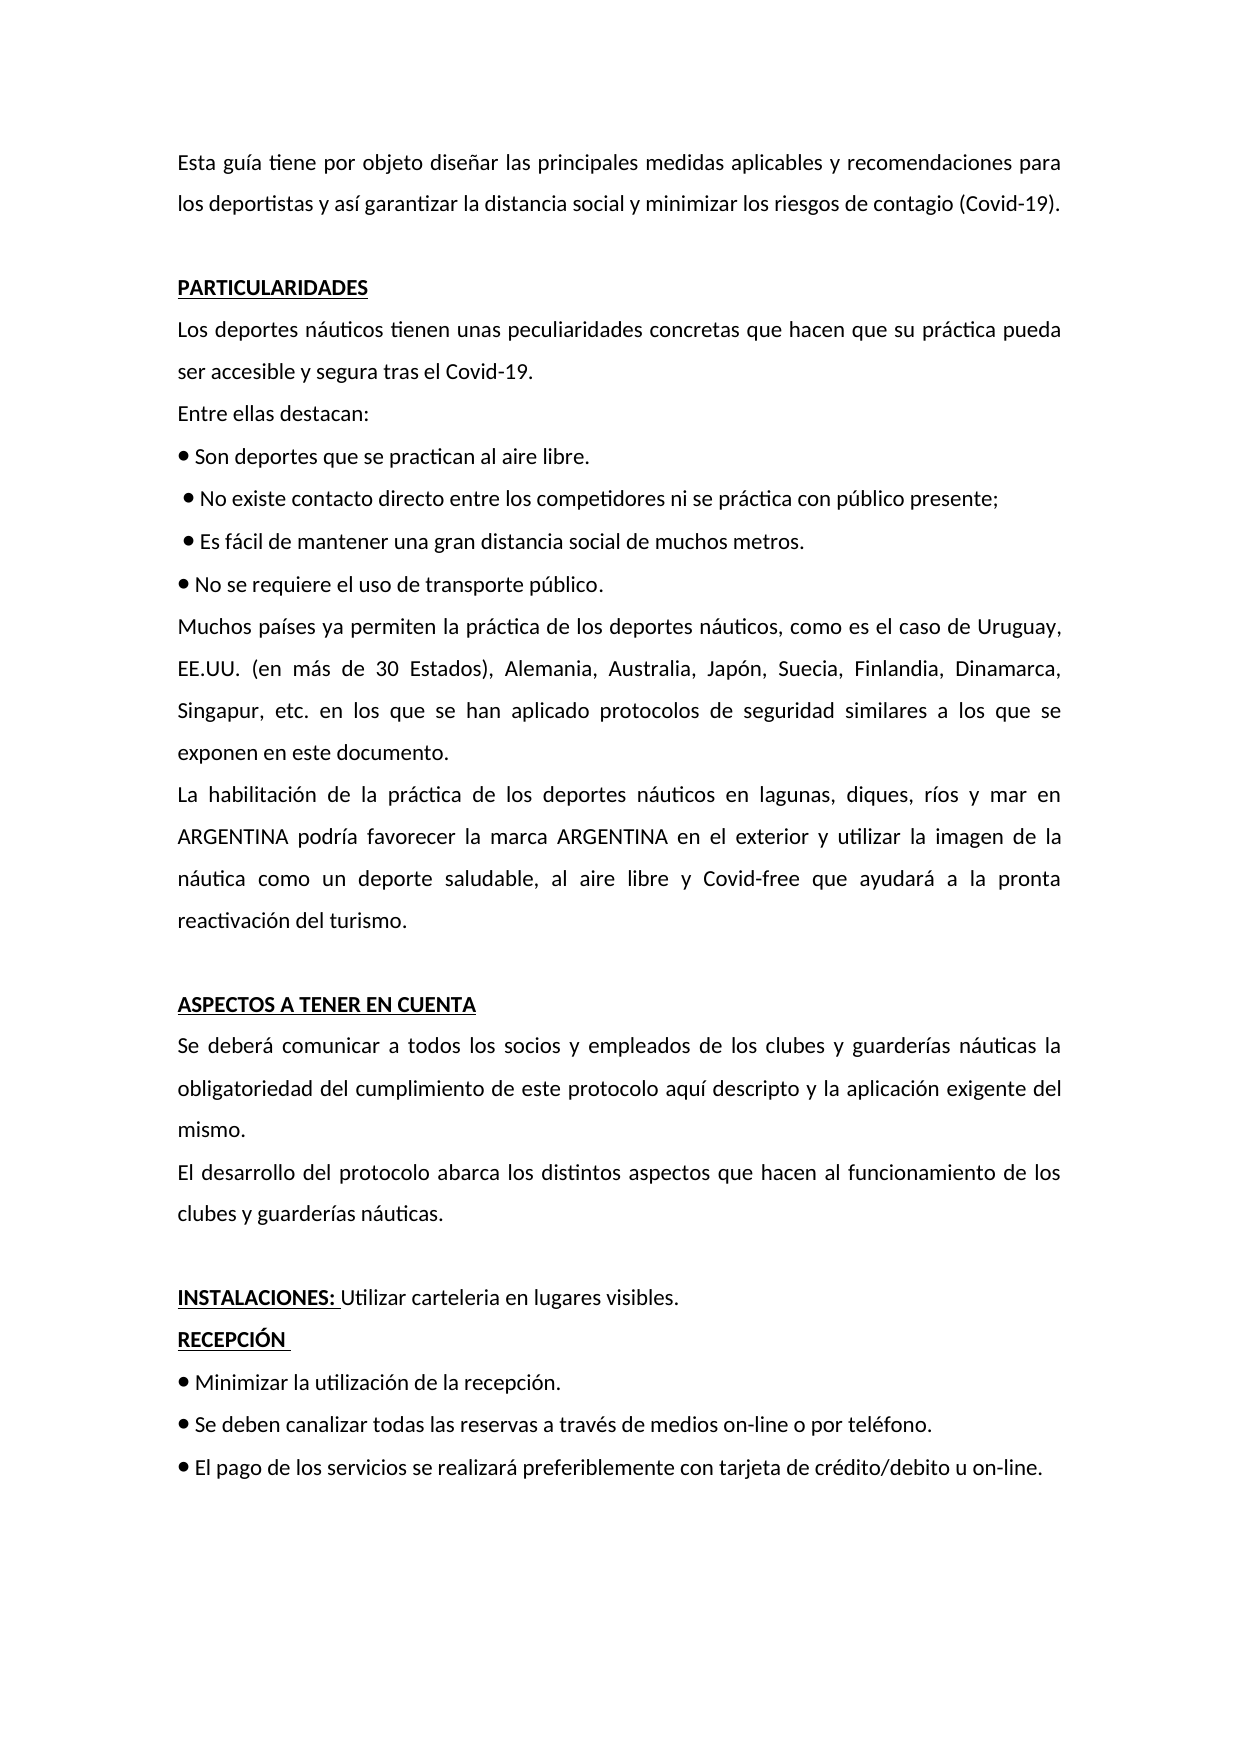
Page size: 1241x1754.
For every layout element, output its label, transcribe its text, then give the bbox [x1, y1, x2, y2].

text Muchos países ya permiten la práctica de los deportes náuticos, como es el caso de Uruguay, EE.UU. (en más de 30 Estados), Alemania, Australia, Japón, Suecia, Finlandia, Dinamarca, Singapur, etc. en los que se han aplicado protocolos de seguridad similares a los que se exponen en este documento. [177, 612, 1063, 766]
text ⦁ Son deportes que se practican al aire libre. [177, 441, 1063, 470]
text El desarrollo del protocolo abarca los distintos aspectos que hacen al funcionamiento de los clubes y guarderías náuticas. [177, 1158, 1063, 1228]
text La habilitación de la práctica de los deportes náuticos en lagunas, diques, ríos y mar en ARGENTINA podría favorecer la marca ARGENTINA en el exterior y utilizar la imagen de la náutica como un deporte saludable, al aire libre y Covid-free que ayudará a la pronta reactivación del turismo. [177, 780, 1063, 934]
text RECEPCIÓN [177, 1326, 1063, 1353]
text Esta guía tiene por objeto diseñar las principales medidas aplicables y recomendaciones para los deportistas y así garantizar la distancia social y minimizar los riesgos de contagio (Covid-19). [177, 148, 1063, 218]
text Entre ellas destacan: [177, 399, 1063, 427]
text ⦁ Minimizar la utilización de la recepción. [177, 1367, 1063, 1396]
text PARTICULARIDADES [177, 273, 1063, 302]
text ⦁ El pago de los servicios se realizará preferiblemente con tarjeta de crédito/debito u on-line. [177, 1453, 1063, 1481]
text ⦁ Se deben canalizar todas las reservas a través de medios on-line o por teléfono. [177, 1410, 1063, 1438]
text Los deportes náuticos tienen unas peculiaridades concretas que hacen que su práctica pueda ser accesible y segura tras el Covid-19. [177, 316, 1063, 386]
text ASPECTOS A TENER EN CUENTA [177, 990, 1063, 1018]
text Se deberá comunicar a todos los socios y empleados de los clubes y guarderías náuticas la obligatoriedad del cumplimiento de este protocolo aquí descripto y la aplicación exigente del mismo. [177, 1032, 1063, 1144]
text ⦁ No existe contacto directo entre los competidores ni se práctica con público presente; [177, 484, 1063, 512]
text INSTALACIONES: Utilizar carteleria en lugares visibles. [177, 1283, 1063, 1312]
text ⦁ Es fácil de mantener una gran distancia social de muchos metros. [177, 527, 1063, 555]
text ⦁ No se requiere el uso de transporte público. [177, 569, 1063, 598]
